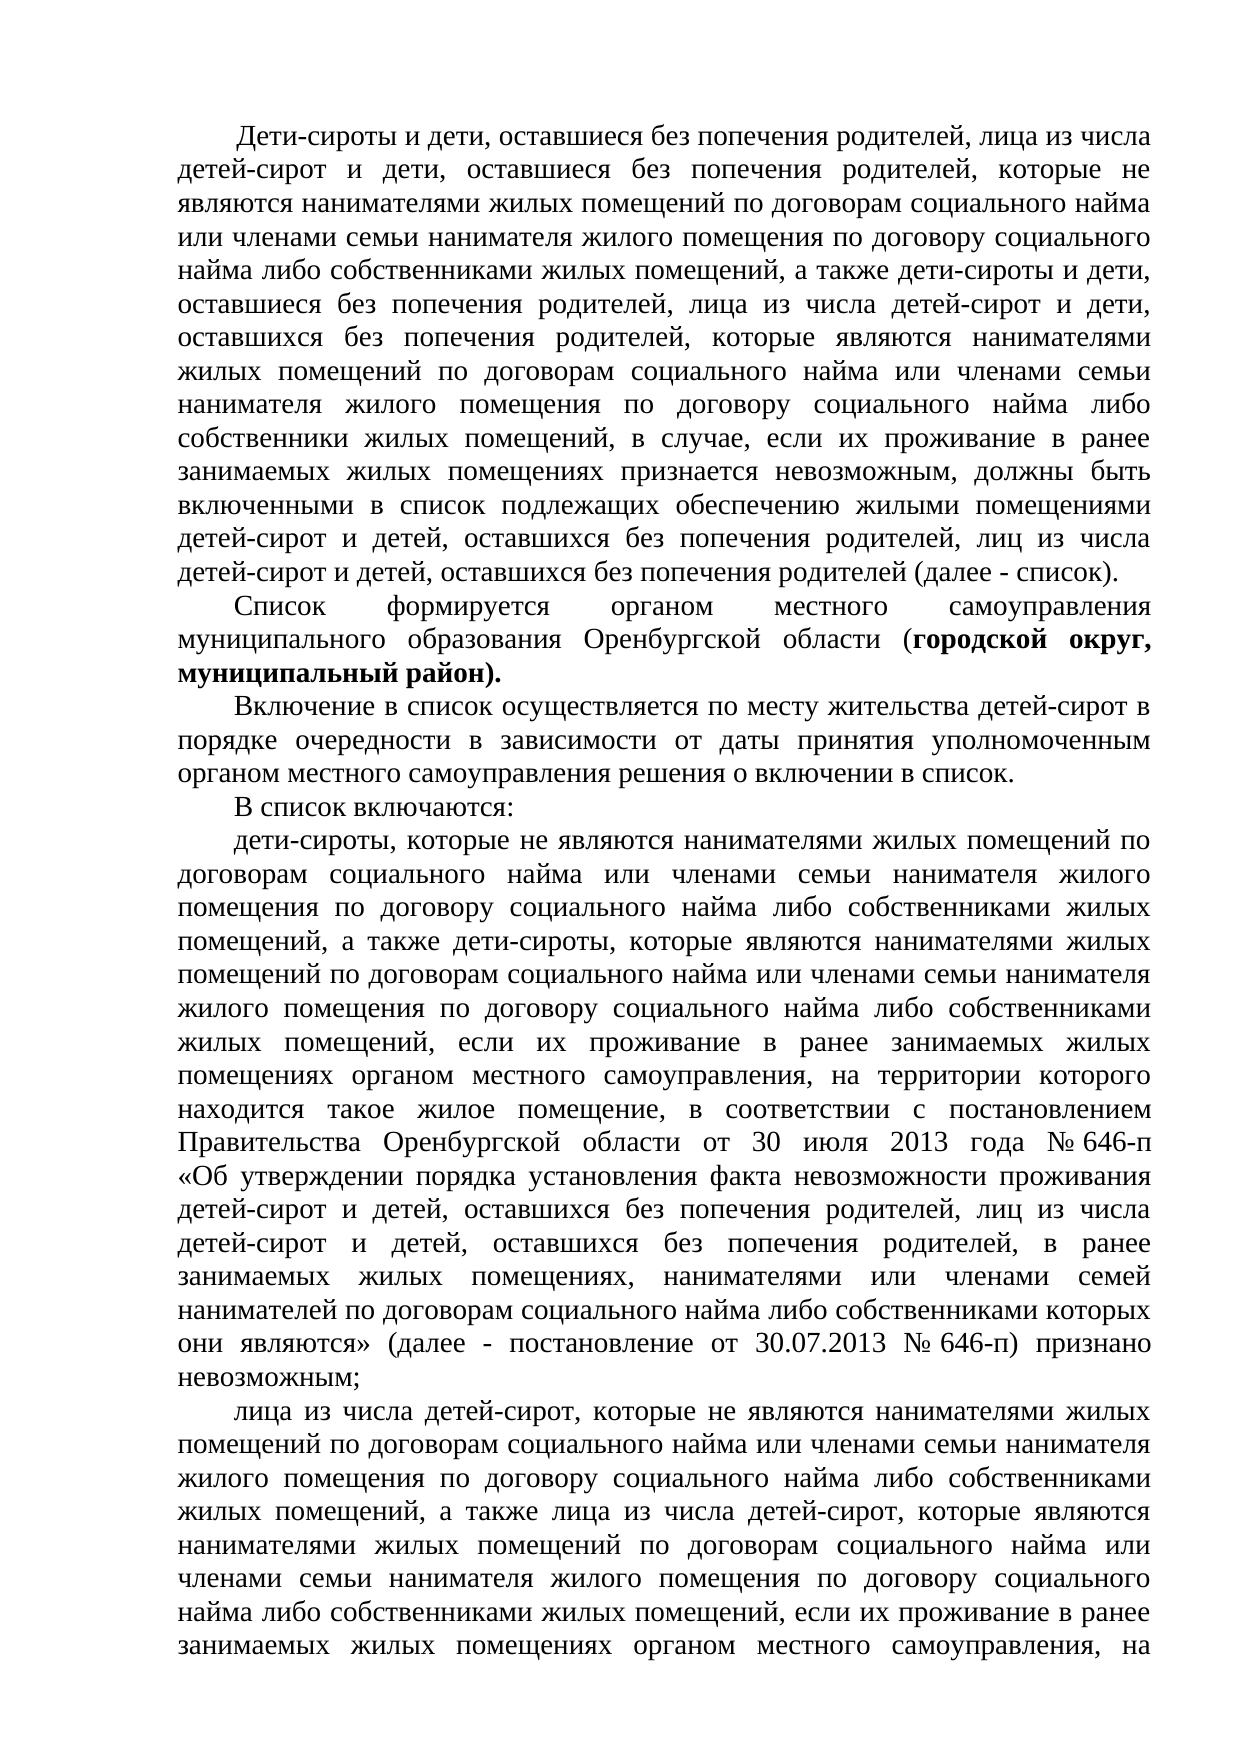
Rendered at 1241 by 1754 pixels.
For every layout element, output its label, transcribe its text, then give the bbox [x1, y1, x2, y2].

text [177, 1393, 1152, 1661]
text Дети-сироты и дети, оставшиеся без попечения родителей, лица из числа детей-сирот и дети, оставшиеся без попечения родителей, которые не являются нанимателями жилых помещений по договорам социального найма или членами семьи нанимателя жилого помещения по договору социального найма либо собственниками жилых помещений, а также дети-сироты и дети, оставшиеся без попечения родителей, лица из числа детей-сирот и дети, оставшихся без попечения родителей, которые являются нанимателями жилых помещений по договорам социального найма или членами семьи нанимателя жилого помещения по договору социального найма либо собственники жилых помещений, в случае, если их проживание в ранее занимаемых жилых помещениях признается невозможным, должны быть включенными в список подлежащих обеспечению жилыми помещениями детей-сирот и детей, оставшихся без попечения родителей, лиц из числа детей-сирот и детей, оставшихся без попечения родителей (далее - список). [177, 118, 1152, 588]
text Включение в список осуществляется по месту жительства детей-сирот в порядке очередности в зависимости от даты принятия уполномоченным органом местного самоуправления решения о включении в список. [177, 688, 1152, 789]
text Список формируется органом местного самоуправления муниципального образования Оренбургской области (городской округ, муниципальный район). [177, 588, 1152, 688]
text В список включаются: [177, 789, 1152, 822]
text дети-сироты, которые не являются нанимателями жилых помещений по договорам социального найма или членами семьи нанимателя жилого помещения по договору социального найма либо собственниками жилых помещений, а также дети-сироты, которые являются нанимателями жилых помещений по договорам социального найма или членами семьи нанимателя жилого помещения по договору социального найма либо собственниками жилых помещений, если их проживание в ранее занимаемых жилых помещениях органом местного самоуправления, на территории которого находится такое жилое помещение, в соответствии с постановлением Правительства Оренбургской области от 30 июля 2013 года № 646-п «Об утверждении порядка установления факта невозможности проживания детей-сирот и детей, оставшихся без попечения родителей, лиц из числа детей-сирот и детей, оставшихся без попечения родителей, в ранее занимаемых жилых помещениях, нанимателями или членами семей нанимателей по договорам социального найма либо собственниками которых они являются» (далее - постановление от 30.07.2013 № 646-п) признано невозможным; [177, 822, 1152, 1393]
